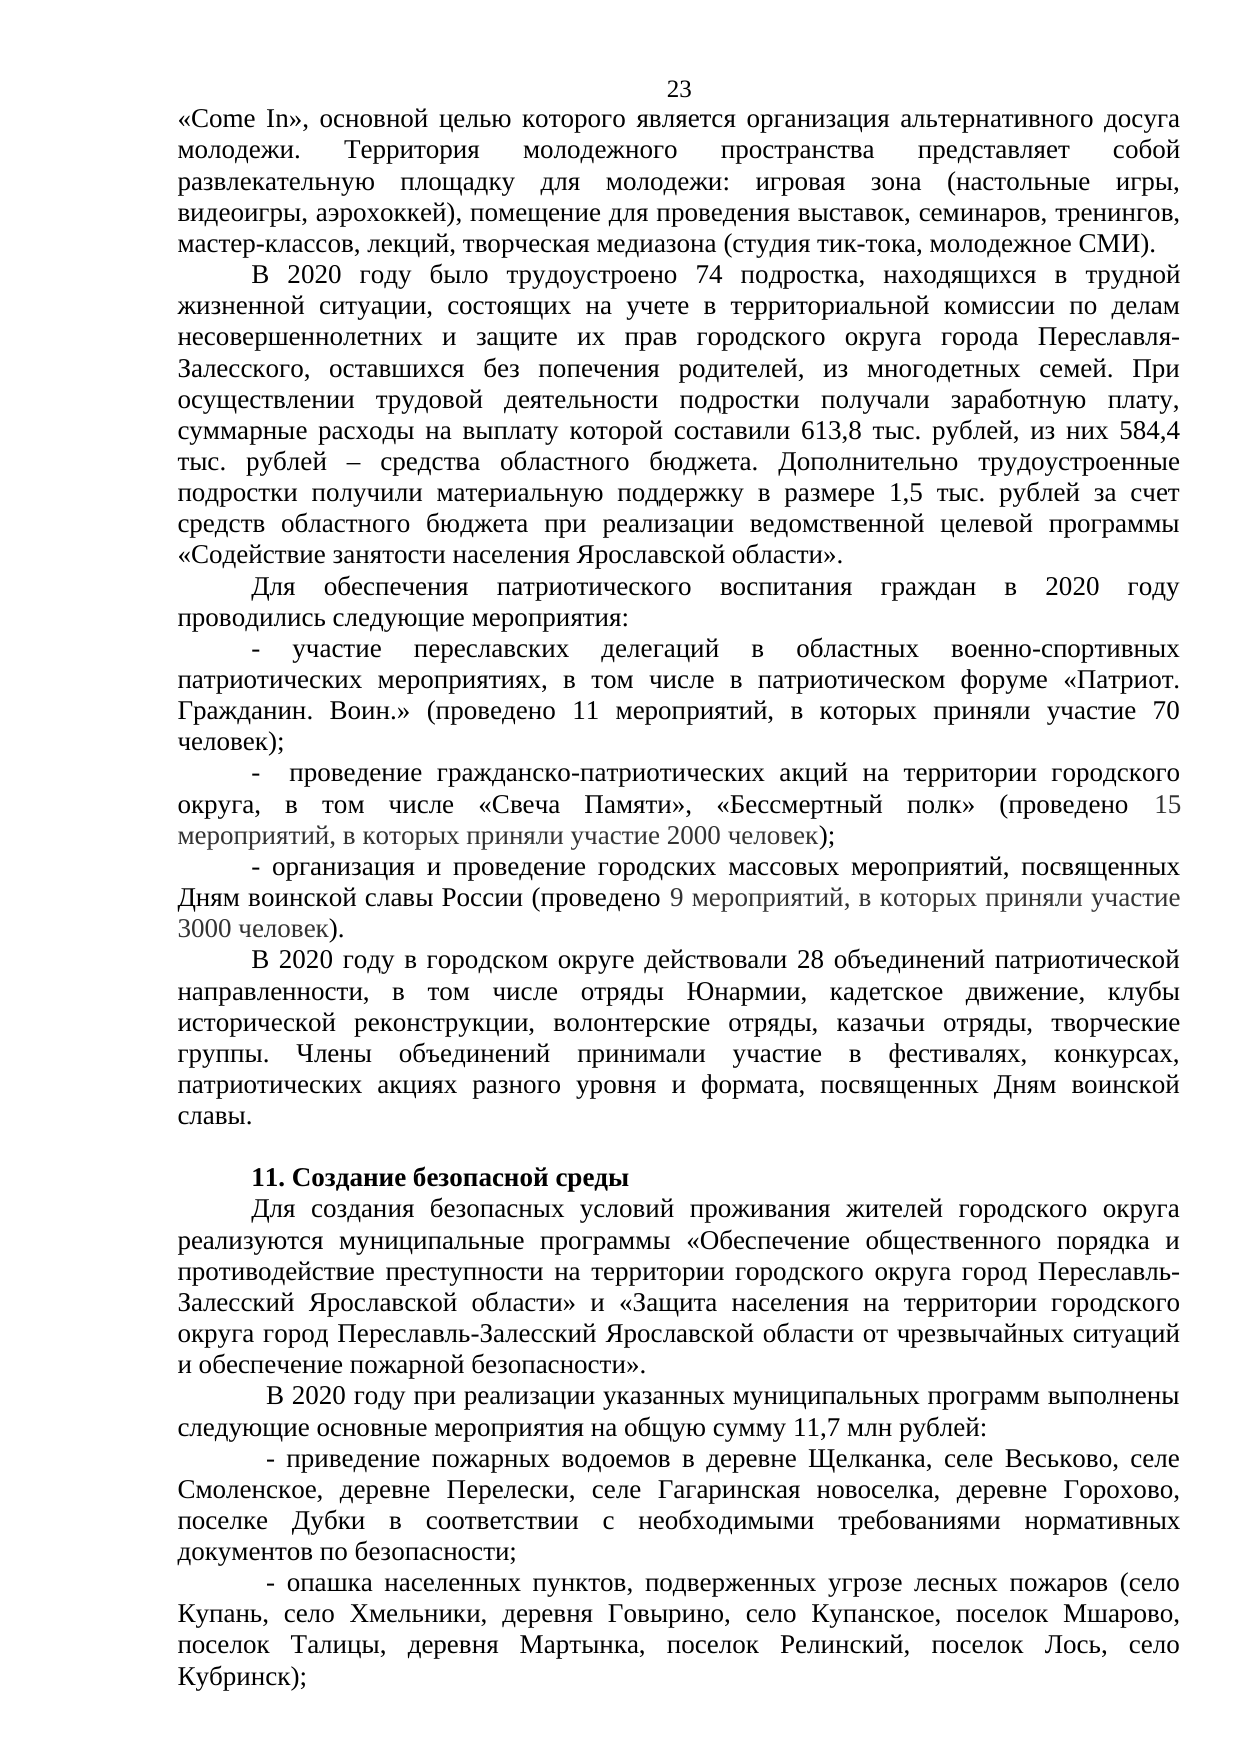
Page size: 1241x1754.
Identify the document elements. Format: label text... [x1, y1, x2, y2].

text 11. Создание безопасной среды [177, 1161, 1181, 1193]
text Для создания безопасных условий проживания жителей городского округа реализуются муниципальные программы «Обеспечение общественного порядка и противодействие преступности на территории городского округа город Переславль-Залесский Ярославской области» и «Защита населения на территории городского округа город Переславль-Залесский Ярославской области от чрезвычайных ситуаций и обеспечение пожарной безопасности». [177, 1193, 1181, 1379]
text - приведение пожарных водоемов в деревне Щелканка, селе Веськово, селе Смоленское, деревне Перелески, селе Гагаринская новоселка, деревне Горохово, поселке Дубки в соответствии с необходимыми требованиями нормативных документов по безопасности; [177, 1442, 1181, 1566]
text В 2020 году в городском округе действовали 28 объединений патриотической направленности, в том числе отряды Юнармии, кадетское движение, клубы исторической реконструкции, волонтерские отряды, казачьи отряды, творческие группы. Члены объединений принимали участие в фестивалях, конкурсах, патриотических акциях разного уровня и формата, посвященных Дням воинской славы. [177, 943, 1181, 1130]
text Для обеспечения патриотического воспитания граждан в 2020 году проводились следующие мероприятия: [177, 570, 1181, 632]
text В 2020 году при реализации указанных муниципальных программ выполнены следующие основные мероприятия на общую сумму 11,7 млн рублей: [177, 1379, 1181, 1442]
text - проведение гражданско-патриотических акций на территории городского округа, в том числе «Свеча Памяти», «Бессмертный полк» (проведено 15 мероприятий, в которых приняли участие 2000 человек); [177, 757, 1181, 850]
text - опашка населенных пунктов, подверженных угрозе лесных пожаров (село Купань, село Хмельники, деревня Говырино, село Купанское, поселок Мшарово, поселок Талицы, деревня Мартынка, поселок Релинский, поселок Лось, село Кубринск); [177, 1566, 1181, 1691]
text - организация и проведение городских массовых мероприятий, посвященных Дням воинской славы России (проведено 9 мероприятий, в которых приняли участие 3000 человек). [177, 850, 1181, 943]
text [177, 102, 1181, 258]
text - участие переславских делегаций в областных военно-спортивных патриотических мероприятиях, в том числе в патриотическом форуме «Патриот. Гражданин. Воин.» (проведено 11 мероприятий, в которых приняли участие 70 человек); [177, 632, 1181, 757]
text В 2020 году было трудоустроено 74 подростка, находящихся в трудной жизненной ситуации, состоящих на учете в территориальной комиссии по делам несовершеннолетних и защите их прав городского округа города Переславля-Залесского, оставшихся без попечения родителей, из многодетных семей. При осуществлении трудовой деятельности подростки получали заработную плату, суммарные расходы на выплату которой составили 613,8 тыс. рублей, из них 584,4 тыс. рублей – средства областного бюджета. Дополнительно трудоустроенные подростки получили материальную поддержку в размере 1,5 тыс. рублей за счет средств областного бюджета при реализации ведомственной целевой программы «Содействие занятости населения Ярославской области». [177, 258, 1181, 570]
